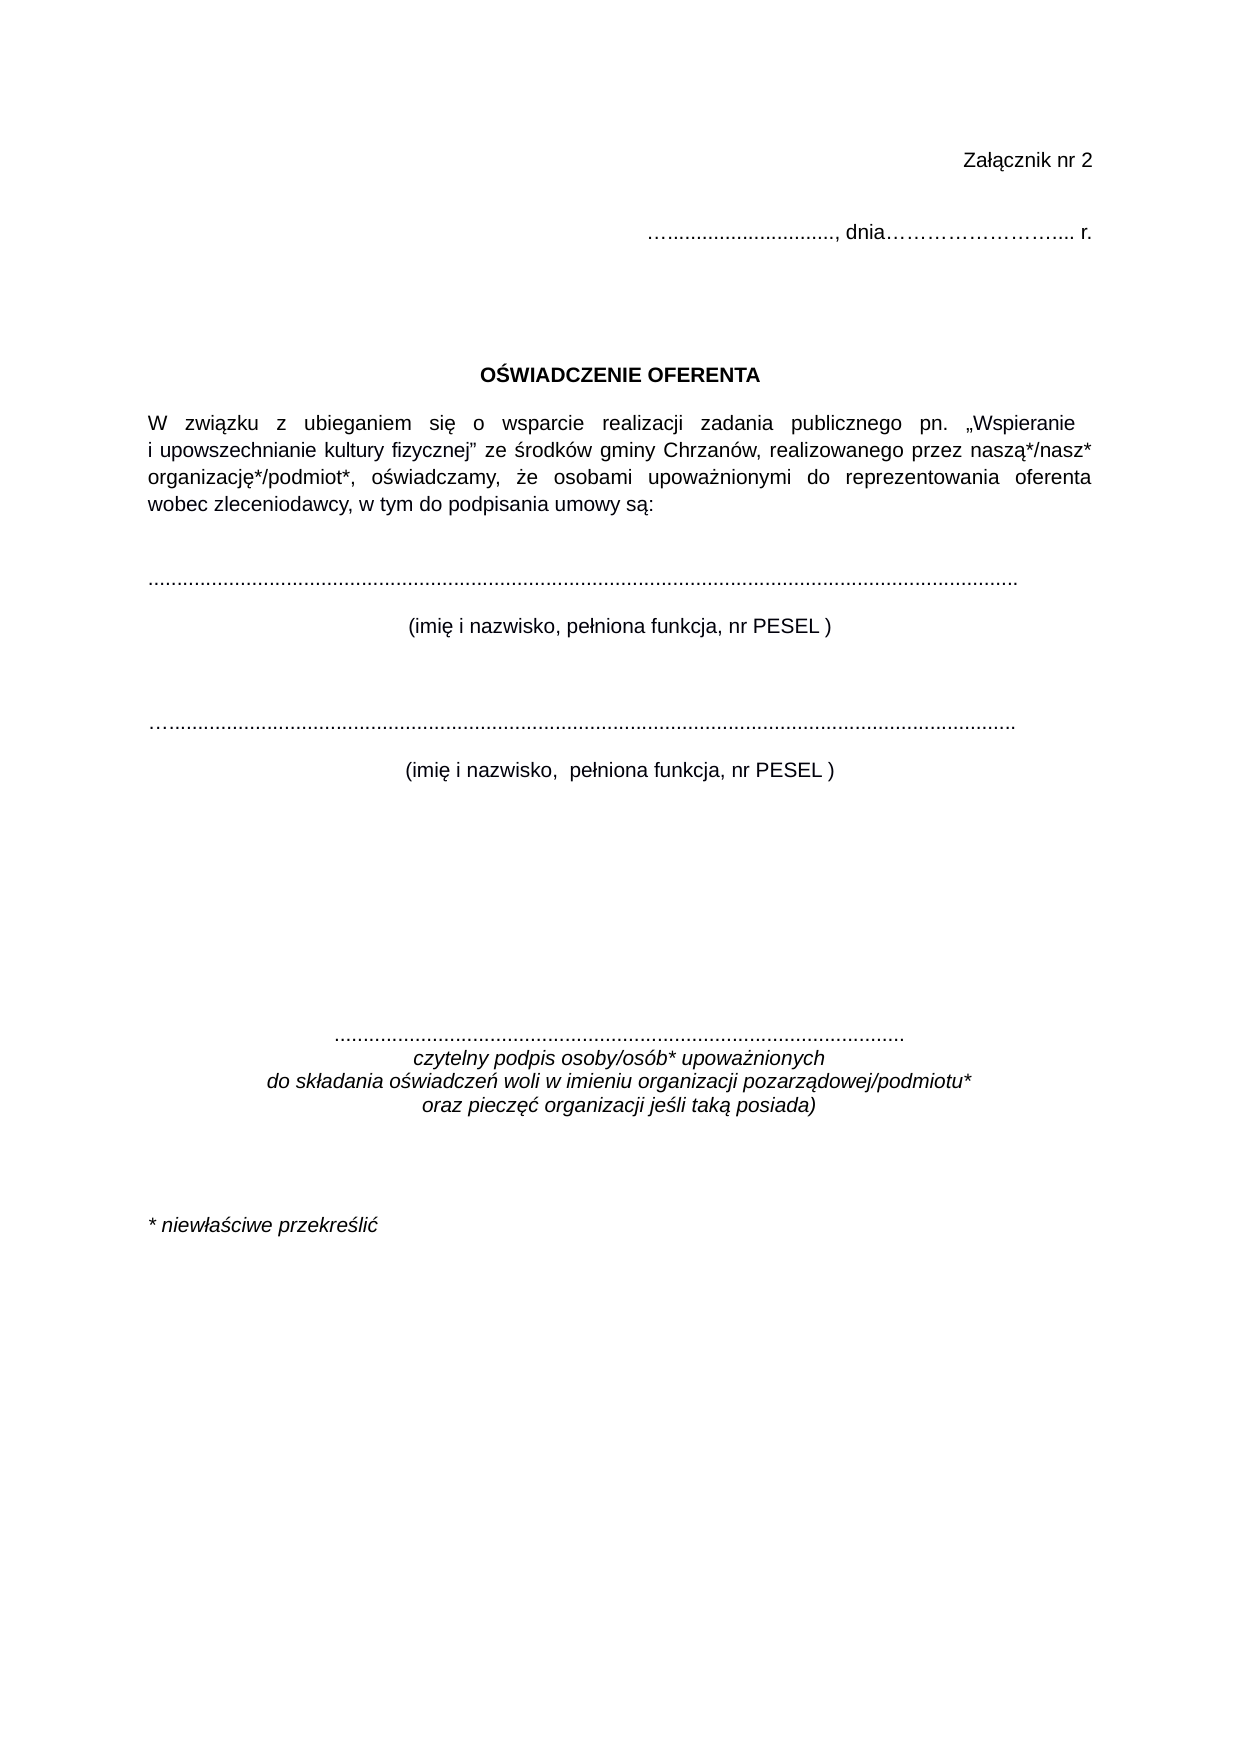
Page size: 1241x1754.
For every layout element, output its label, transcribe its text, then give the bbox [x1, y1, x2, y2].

text Załącznik nr 2 [148, 148, 1093, 172]
text do składania oświadczeń woli w imieniu organizacji pozarządowej/podmiotu* [148, 1069, 1093, 1093]
text …............................., dnia…………………….... r. [295, 219, 1093, 243]
text ....................................................................................................................................................... [148, 566, 1093, 590]
text OŚWIADCZENIE OFERENTA [148, 363, 1093, 387]
text …................................................................................................................................................... [148, 710, 1093, 734]
text oraz pieczęć organizacji jeśli taką posiada) [148, 1093, 1093, 1117]
text * niewłaściwe przekreślić [148, 1213, 1093, 1237]
text (imię i nazwisko, pełniona funkcja, nr PESEL ) [148, 758, 1093, 782]
text czytelny podpis osoby/osób* upoważnionych [148, 1045, 1093, 1069]
text W związku z ubieganiem się o wsparcie realizacji zadania publicznego pn. „Wspieranie i upowszechnianie kultury fizycznej” ze środków gminy Chrzanów, realizowanego przez naszą*/nasz* organizację*/podmiot*, oświadczamy, że osobami upoważnionymi do reprezentowania oferenta wobec zleceniodawcy, w tym do podpisania umowy są: [148, 411, 1093, 515]
text ................................................................................................... [148, 1021, 1093, 1045]
text (imię i nazwisko, pełniona funkcja, nr PESEL ) [148, 614, 1093, 638]
